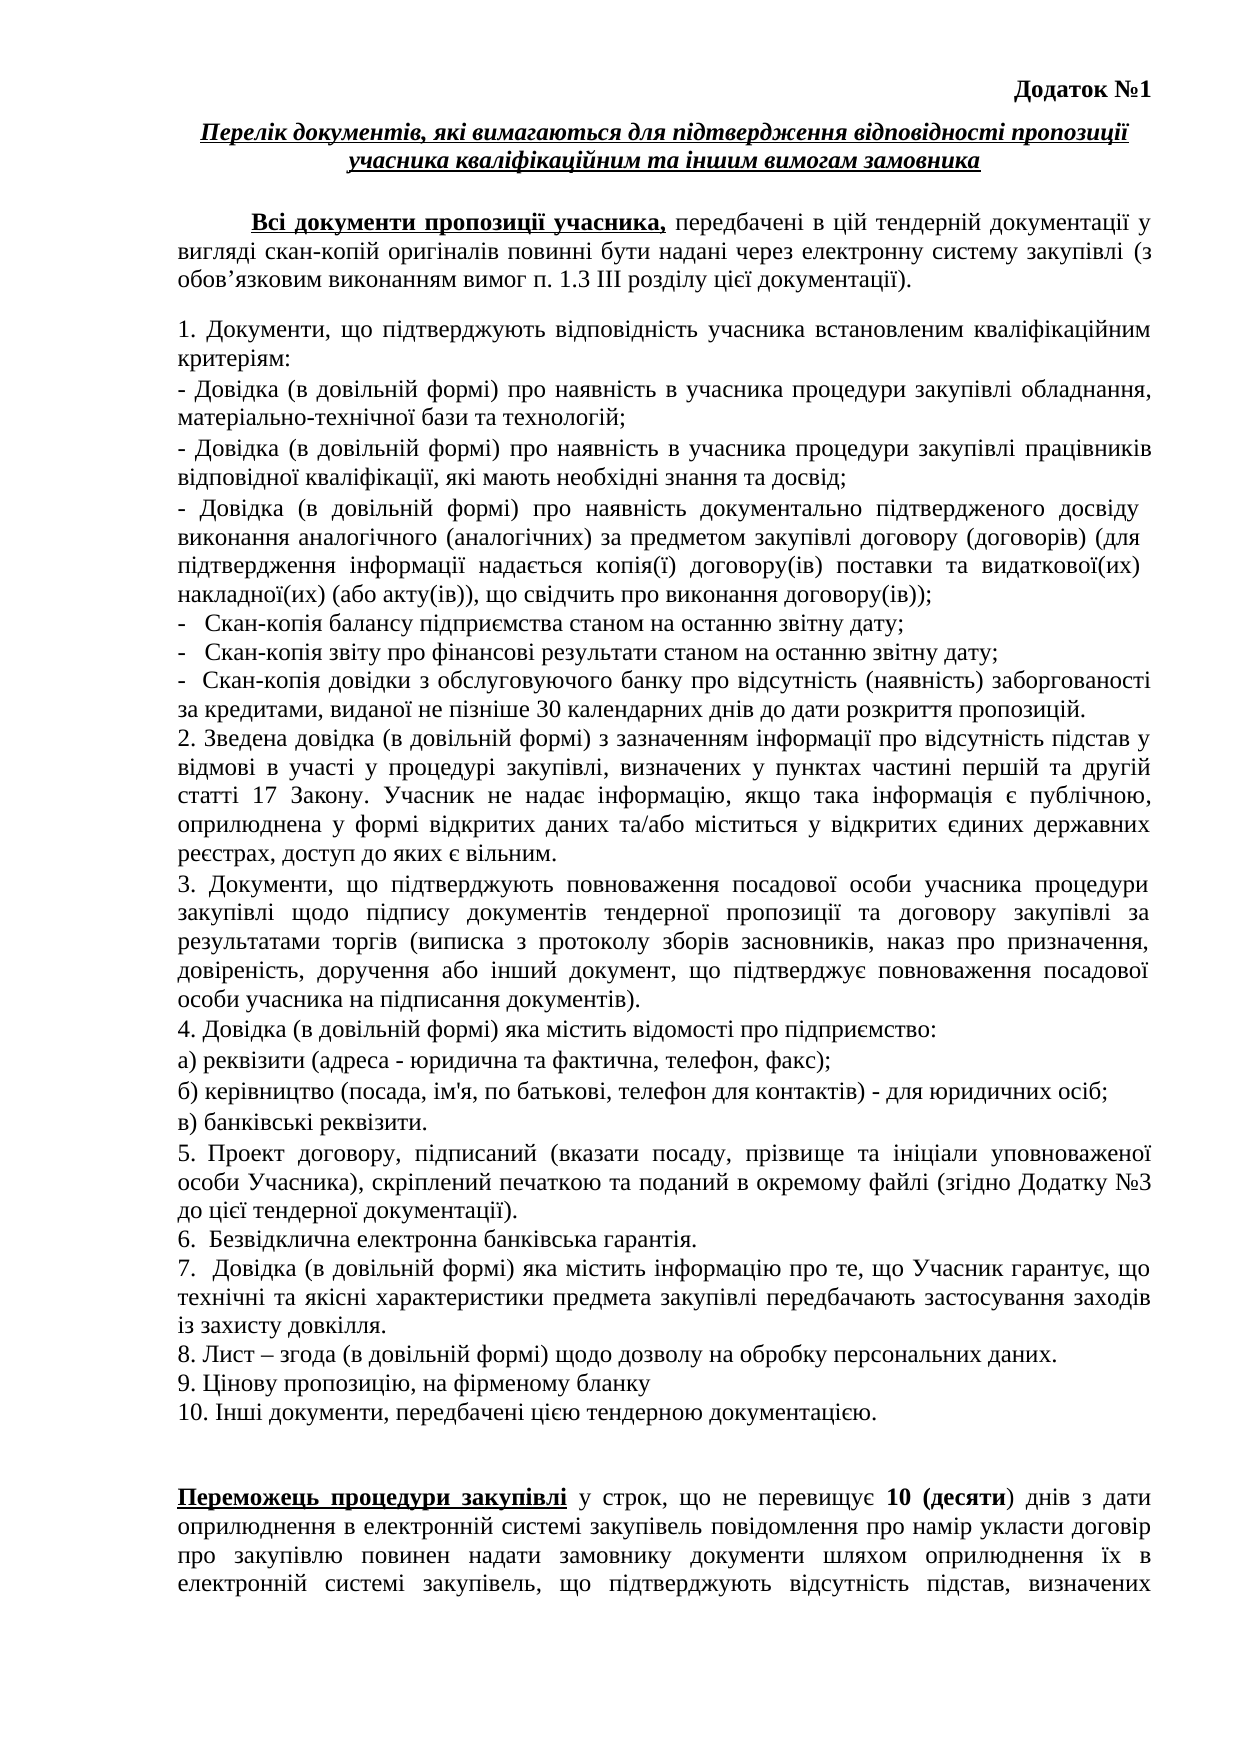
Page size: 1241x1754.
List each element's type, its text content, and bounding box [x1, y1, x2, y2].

text - Довідка (в довільній формі) про наявність в учасника процедури закупівлі працівників відповідної кваліфікації, які мають необхідні знання та досвід; [177, 433, 1152, 491]
text 5. Проект договору, підписаний (вказати посаду, прізвище та ініціали уповноваженої особи Учасника), скріплений печаткою та поданий в окремому файлі (згідно Додатку №3 до цієї тендерної документації). [177, 1138, 1152, 1224]
text в) банківські реквізити. [177, 1107, 1149, 1136]
text Додаток №1 [177, 74, 1152, 103]
text 2. Зведена довідка (в довільній формі) з зазначенням інформації про відсутність підстав у відмові в участі у процедурі закупівлі, визначених у пунктах частині першій та другій статті 17 Закону. Учасник не надає інформацію, якщо така інформація є публічною, оприлюднена у формі відкритих даних та/або міститься у відкритих єдиних державних реєстрах, доступ до яких є вільним. [177, 723, 1152, 867]
text 9. Цінову пропозицію, на фірменому бланку [177, 1368, 1152, 1397]
text 7. Довідка (в довільній формі) яка містить інформацію про те, що Учасник гарантує, що технічні та якісні характеристики предмета закупівлі передбачають застосування заходів із захисту довкілля. [177, 1253, 1152, 1339]
text - Скан-копія довідки з обслуговуючого банку про відсутність (наявність) заборгованості за кредитами, виданої не пізніше 30 календарних днів до дати розкриття пропозицій. [177, 665, 1152, 723]
text - Довідка (в довільній формі) про наявність документально підтвердженого досвіду виконання аналогічного (аналогічних) за предметом закупівлі договору (договорів) (для підтвердження інформації надається копія(ї) договору(ів) поставки та видаткової(их) накладної(их) (або акту(ів)), що свідчить про виконання договору(ів)); [177, 493, 1140, 608]
text Всі документи пропозиції учасника, передбачені в цій тендерній документації у вигляді скан-копій оригіналів повинні бути надані через електронну систему закупівлі (з обов’язковим виконанням вимог п. 1.3 ІІІ розділу цієї документації). [177, 207, 1152, 293]
text - Скан-копія балансу підприємства станом на останню звітну дату; [177, 608, 1152, 637]
text б) керівництво (посада, ім'я, по батькові, телефон для контактів) - для юридичних осіб; [177, 1076, 1149, 1105]
text - Довідка (в довільній формі) про наявність в учасника процедури закупівлі обладнання, матеріально-технічної бази та технологій; [177, 374, 1152, 431]
text а) реквізити (адреса - юридична та фактична, телефон, факс); [177, 1045, 1149, 1074]
text - Скан-копія звіту про фінансові результати станом на останню звітну дату; [177, 637, 1152, 665]
text 6. Безвідклична електронна банківська гарантія. [177, 1224, 1152, 1253]
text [177, 1482, 1152, 1569]
text 3. Документи, що підтверджують повноваження посадової особи учасника процедури закупівлі щодо підпису документів тендерної пропозиції та договору закупівлі за результатами торгів (виписка з протоколу зборів засновників, наказ про призначення, довіреність, доручення або інший документ, що підтверджує повноваження посадової особи учасника на підписання документів). [177, 869, 1149, 1012]
text 10. Інші документи, передбачені цією тендерною документацією. [177, 1397, 1152, 1425]
text 4. Довідка (в довільній формі) яка містить відомості про підприємство: [177, 1014, 1149, 1043]
text 1. Документи, що підтверджують відповідність учасника встановленим кваліфікаційним критеріям: [177, 314, 1152, 372]
text 8. Лист – згода (в довільній формі) щодо дозволу на обробку персональних даних. [177, 1339, 1152, 1368]
text Перелік документів, які вимагаються для підтвердження відповідності пропозиції учасника кваліфікаційним та іншим вимогам замовника [177, 117, 1152, 174]
